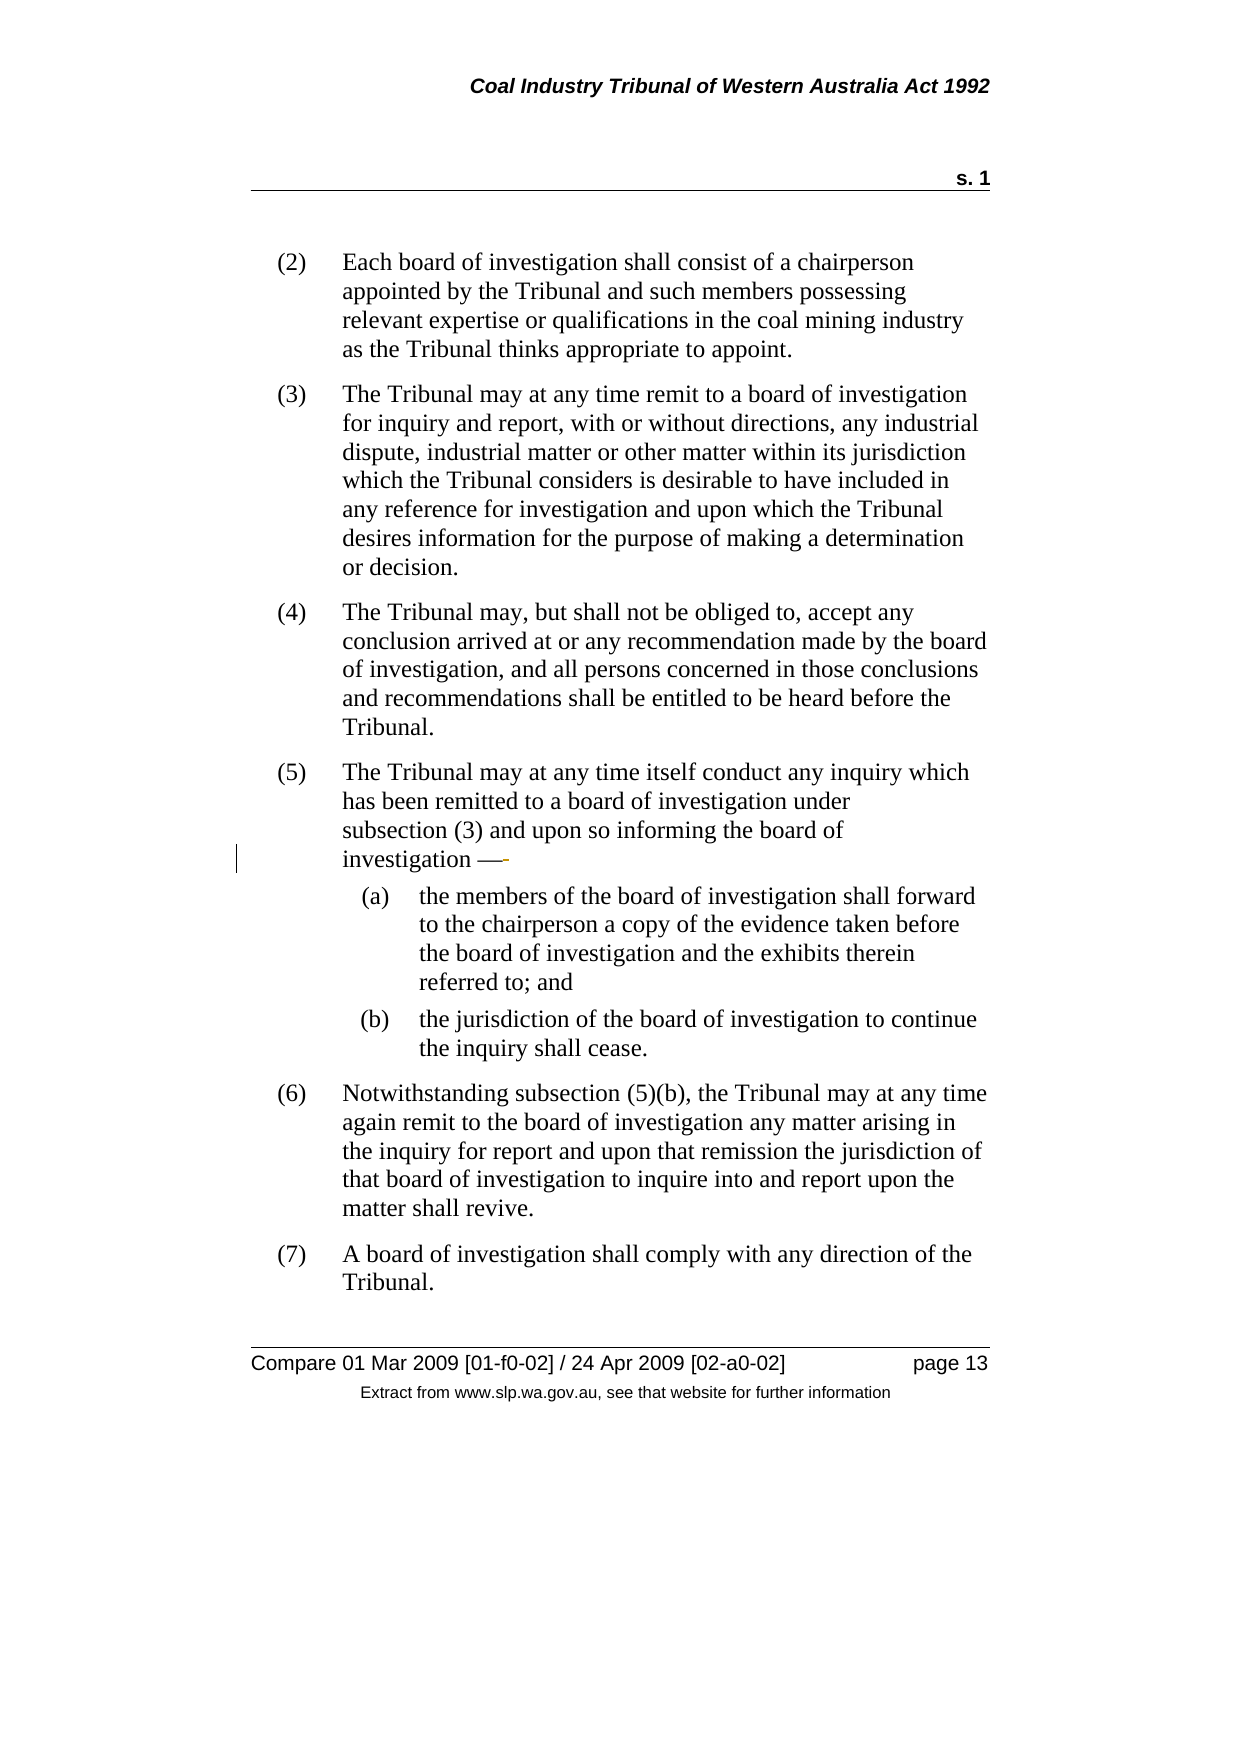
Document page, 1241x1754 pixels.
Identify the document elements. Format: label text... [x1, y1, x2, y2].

text (2) Each board of investigation shall consist of a chairperson appointed by the Tribunal and such members possessing relevant expertise or qualifications in the coal mining industry as the Tribunal thinks appropriate to appoint. [251, 247, 990, 362]
text (a) the members of the board of investigation shall forward to the chairperson a copy of the evidence taken before the board of investigation and the exhibits therein referred to; and [251, 881, 990, 996]
text (3) The Tribunal may at any time remit to a board of investigation for inquiry and report, with or without directions, any industrial dispute, industrial matter or other matter within its jurisdiction which the Tribunal considers is desirable to have included in any reference for investigation and upon which the Tribunal desires information for the purpose of making a determination or decision. [251, 379, 990, 580]
text (b) the jurisdiction of the board of investigation to continue the inquiry shall cease. [251, 1004, 990, 1062]
text (5) The Tribunal may at any time itself conduct any inquiry which has been remitted to a board of investigation under subsection (3) and upon so informing the board of investigation — [251, 757, 990, 872]
text (7) A board of investigation shall comply with any direction of the Tribunal. [251, 1239, 990, 1296]
text (4) The Tribunal may, but shall not be obliged to, accept any conclusion arrived at or any recommendation made by the board of investigation, and all persons concerned in those conclusions and recommendations shall be entitled to be heard before the Tribunal. [251, 597, 990, 741]
text (6) Notwithstanding subsection (5)(b), the Tribunal may at any time again remit to the board of investigation any matter arising in the inquiry for report and upon that remission the jurisdiction of that board of investigation to inquire into and report upon the matter shall revive. [251, 1078, 990, 1222]
